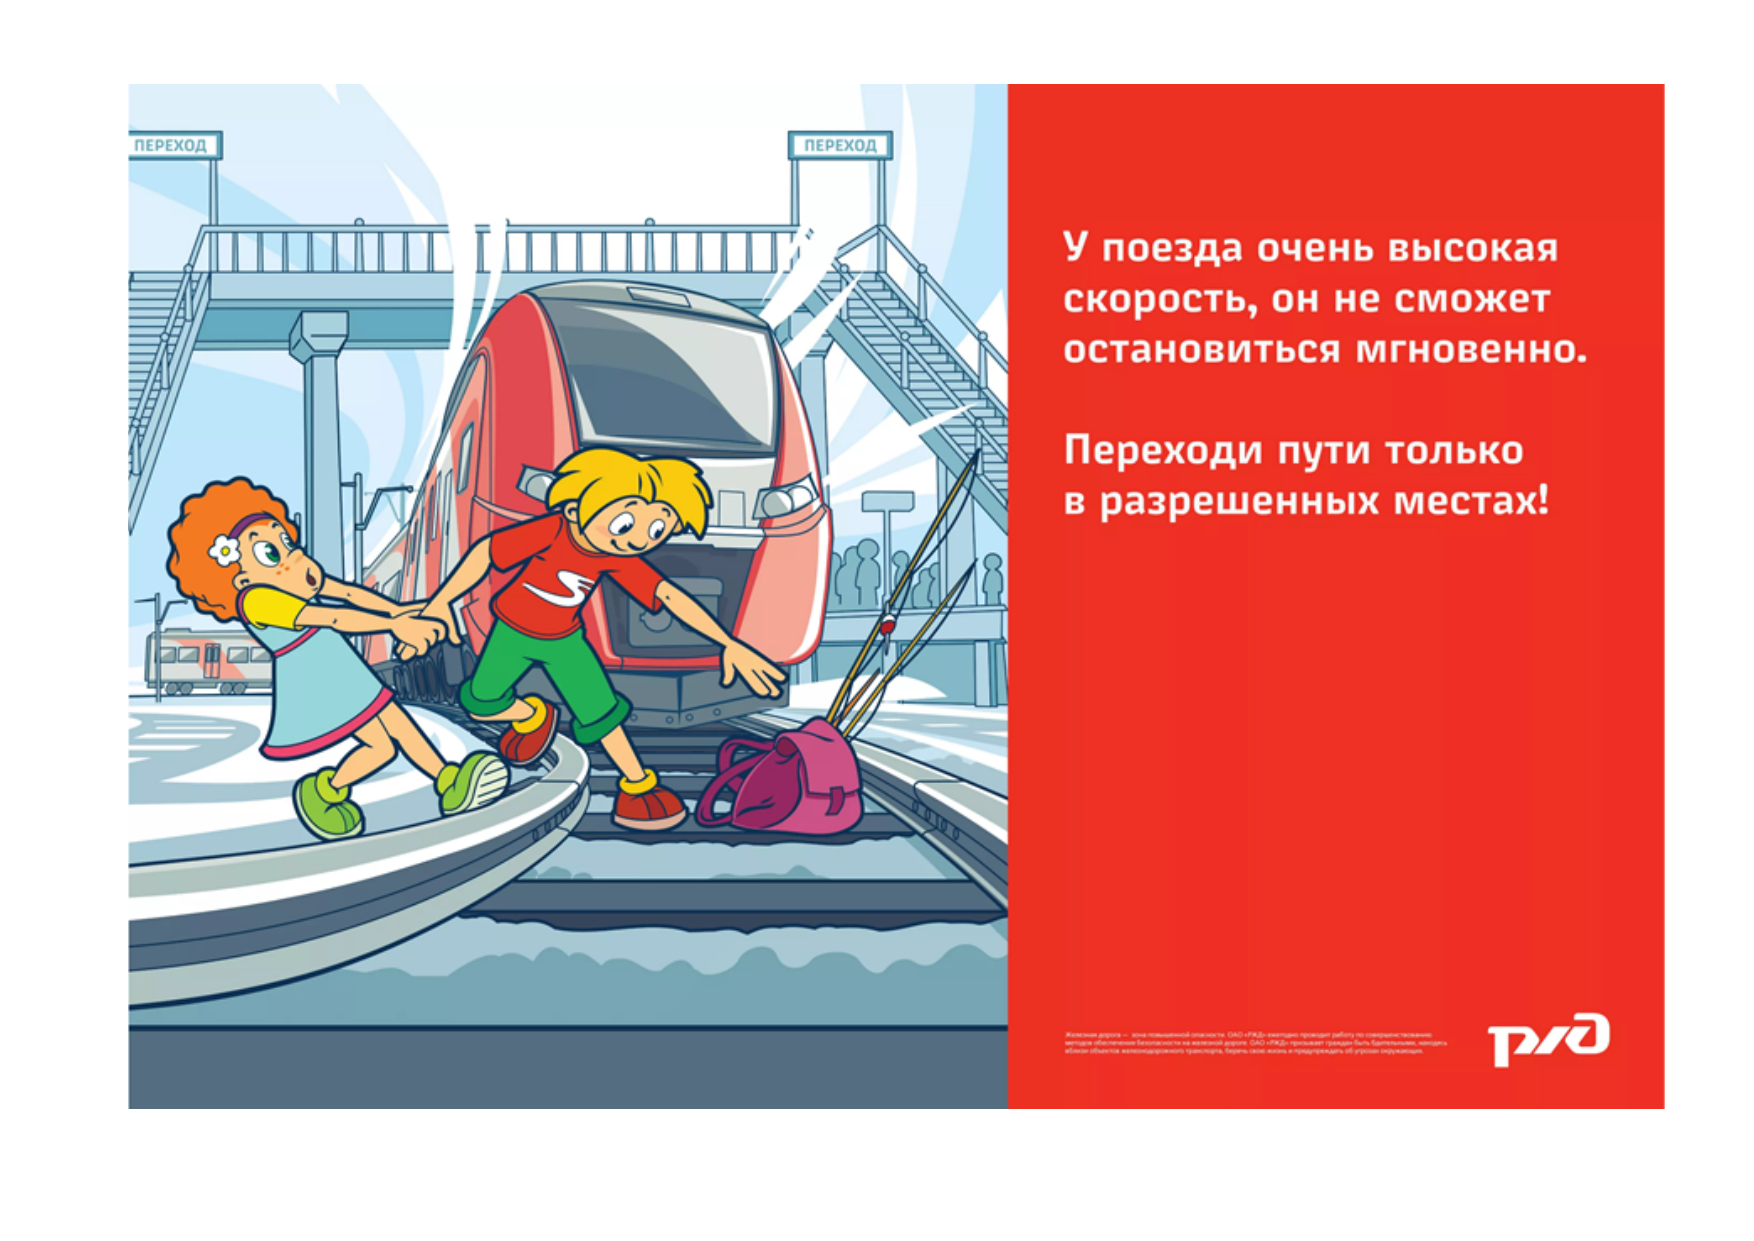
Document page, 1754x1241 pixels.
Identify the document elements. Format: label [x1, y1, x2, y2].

picture [128, 84, 1665, 1109]
